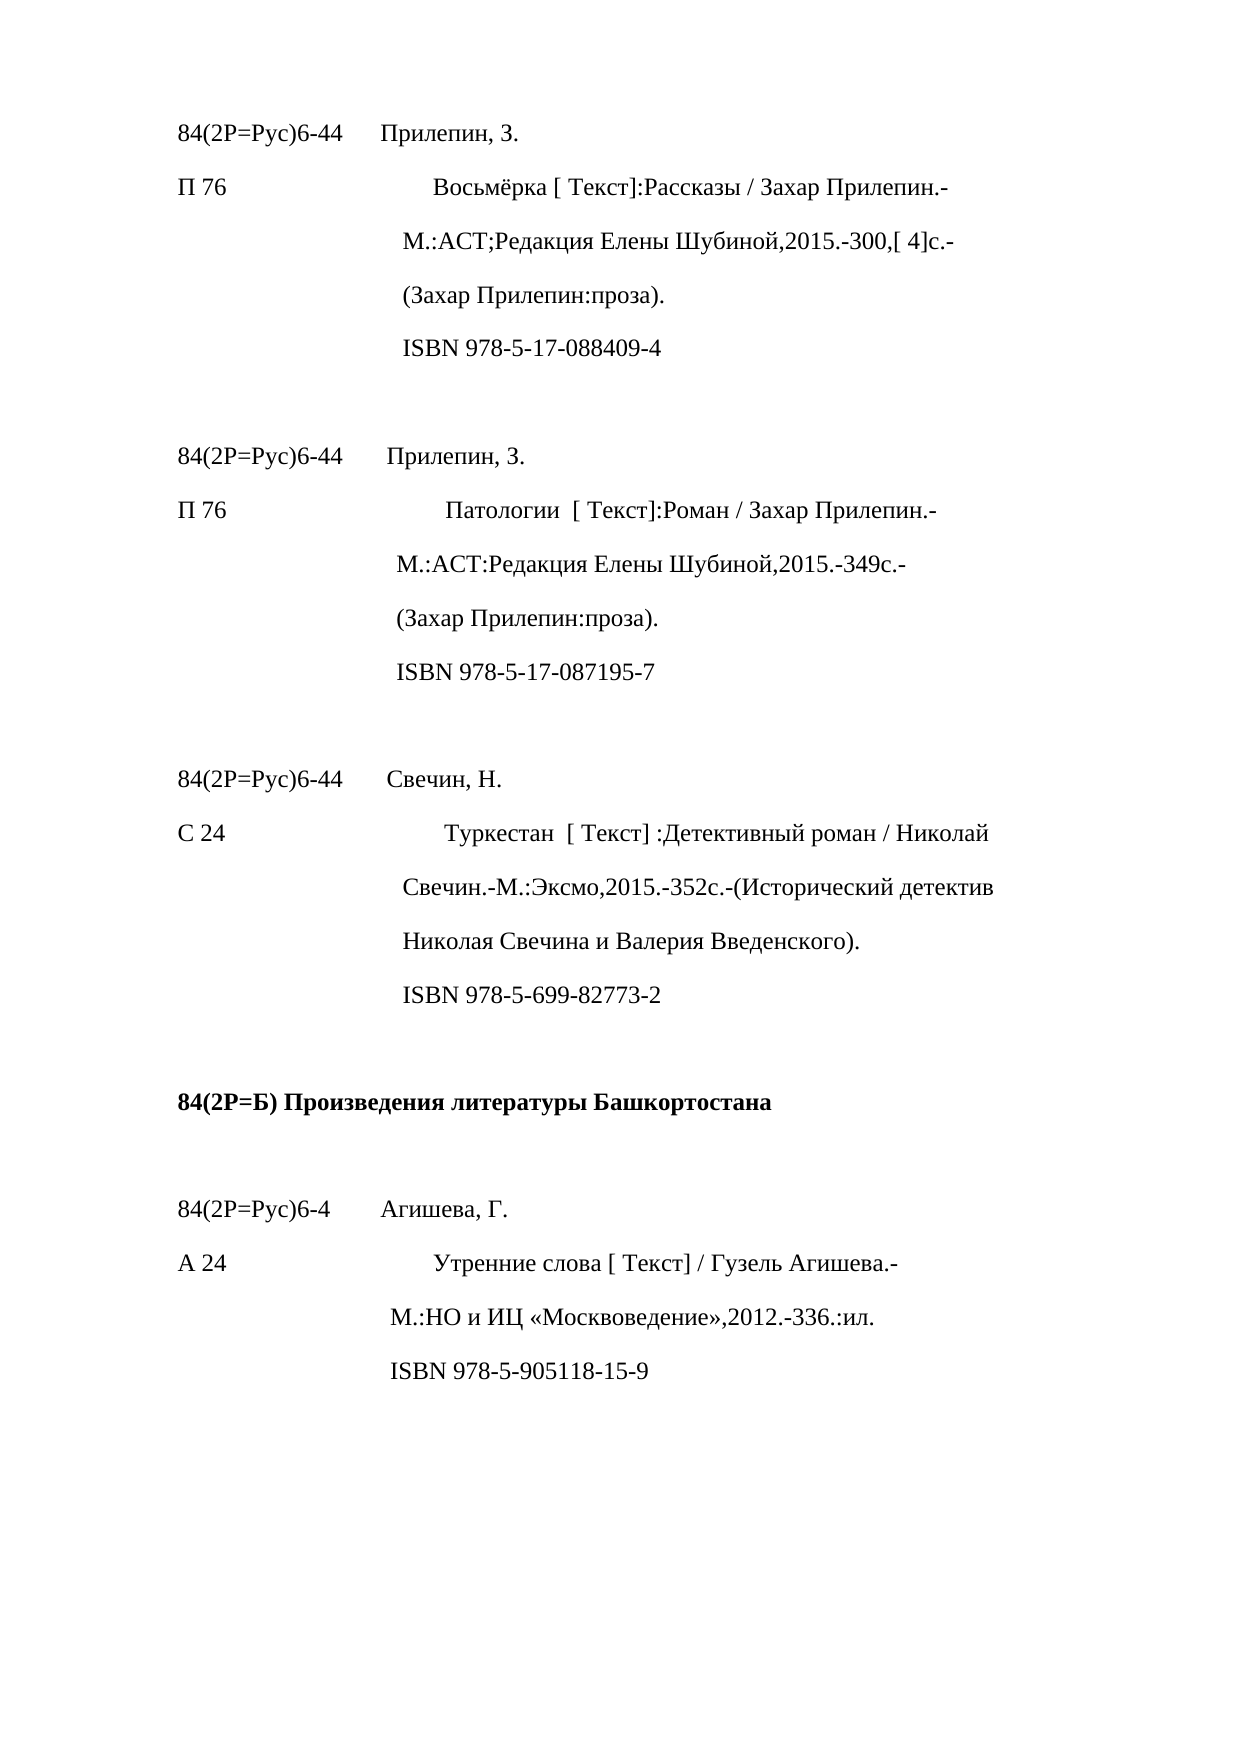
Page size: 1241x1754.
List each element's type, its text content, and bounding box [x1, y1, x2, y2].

text М.:АСТ;Редакция Елены Шубиной,2015.-300,[ 4]с.- [177, 226, 1152, 254]
text П 76 Восьмёрка [ Текст]:Рассказы / Захар Прилепин.- [177, 172, 1152, 201]
text ISBN 978-5-17-087195-7 [177, 657, 1152, 685]
text П 76 Патологии [ Текст]:Роман / Захар Прилепин.- [177, 495, 1152, 524]
text Николая Свечина и Валерия Введенского). [177, 926, 1152, 955]
text ISBN 978-5-17-088409-4 [177, 333, 1152, 362]
text (Захар Прилепин:проза). [177, 280, 1152, 308]
text М.:АСТ:Редакция Елены Шубиной,2015.-349с.- [177, 549, 1152, 578]
text Свечин.-М.:Эксмо,2015.-352с.-(Исторический детектив [177, 872, 1152, 901]
text 84(2Р=Рус)6-44 Свечин, Н. [177, 764, 1152, 793]
text М.:НО и ИЦ «Москвоведение»,2012.-336.:ил. [177, 1302, 1152, 1331]
text ISBN 978-5-905118-15-9 [177, 1356, 1152, 1385]
text 84(2Р=Б) Произведения литературы Башкортостана [177, 1087, 1152, 1115]
text ISBN 978-5-699-82773-2 [177, 980, 1152, 1008]
text (Захар Прилепин:проза). [177, 603, 1152, 632]
text 84(2Р=Рус)6-44 Прилепин, З. [177, 441, 1152, 470]
text С 24 Туркестан [ Текст] :Детективный роман / Николай [177, 818, 1152, 847]
text А 24 Утренние слова [ Текст] / Гузель Агишева.- [177, 1248, 1152, 1277]
text 84(2Р=Рус)6-44 Прилепин, З. [177, 118, 1152, 147]
text 84(2Р=Рус)6-4 Агишева, Г. [177, 1194, 1152, 1223]
